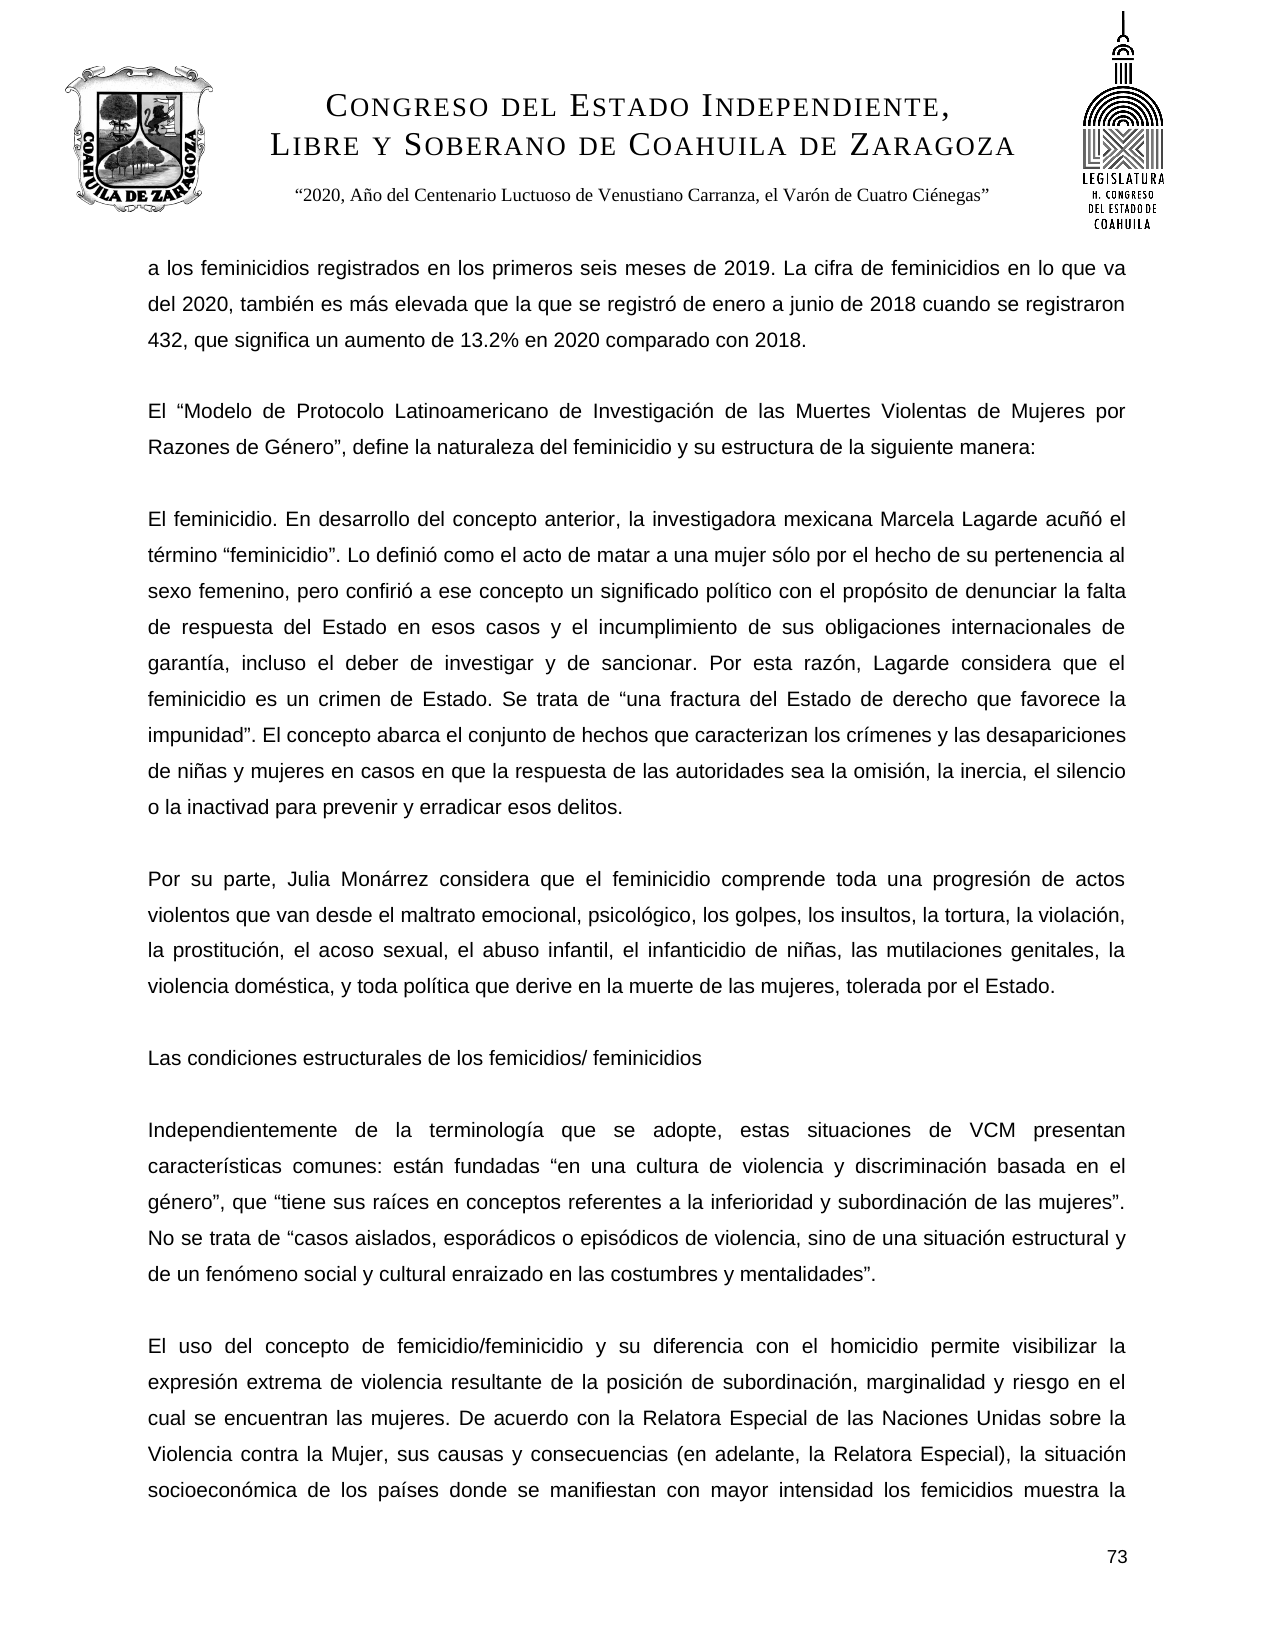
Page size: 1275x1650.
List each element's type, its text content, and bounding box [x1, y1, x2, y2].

text Las condiciones estructurales de los femicidios/ feminicidios [148, 1046, 1127, 1070]
text El “Modelo de Protocolo Latinoamericano de Investigación de las Muertes Violentas de Mujeres por Razones de Género”, define la naturaleza del feminicidio y su estructura de la siguiente manera: [148, 399, 1127, 459]
text Independientemente de la terminología que se adopte, estas situaciones de VCM presentan características comunes: están fundadas “en una cultura de violencia y discriminación basada en el género”, que “tiene sus raíces en conceptos referentes a la inferioridad y subordinación de las mujeres”. No se trata de “casos aislados, esporádicos o episódicos de violencia, sino de una situación estructural y de un fenómeno social y cultural enraizado en las costumbres y mentalidades”. [148, 1118, 1127, 1286]
picture [1083, 11, 1164, 229]
text Por su parte, Julia Monárrez considera que el feminicidio comprende toda una progresión de actos violentos que van desde el maltrato emocional, psicológico, los golpes, los insultos, la tortura, la violación, la prostitución, el acoso sexual, el abuso infantil, el infanticidio de niñas, las mutilaciones genitales, la violencia doméstica, y toda política que derive en la muerte de las mujeres, tolerada por el Estado. [148, 866, 1127, 998]
text El feminicidio. En desarrollo del concepto anterior, la investigadora mexicana Marcela Lagarde acuñó el término “feminicidio”. Lo definió como el acto de matar a una mujer sólo por el hecho de su pertenencia al sexo femenino, pero confirió a ese concepto un significado político con el propósito de denunciar la falta de respuesta del Estado en esos casos y el incumplimiento de sus obligaciones internacionales de garantía, incluso el deber de investigar y de sancionar. Por esta razón, Lagarde considera que el feminicidio es un crimen de Estado. Se trata de “una fractura del Estado de derecho que favorece la impunidad”. El concepto abarca el conjunto de hechos que caracterizan los crímenes y las desapariciones de niñas y mujeres en casos en que la respuesta de las autoridades sea la omisión, la inercia, el silencio o la inactivad para prevenir y erradicar esos delitos. [148, 507, 1127, 818]
picture [64, 66, 213, 212]
